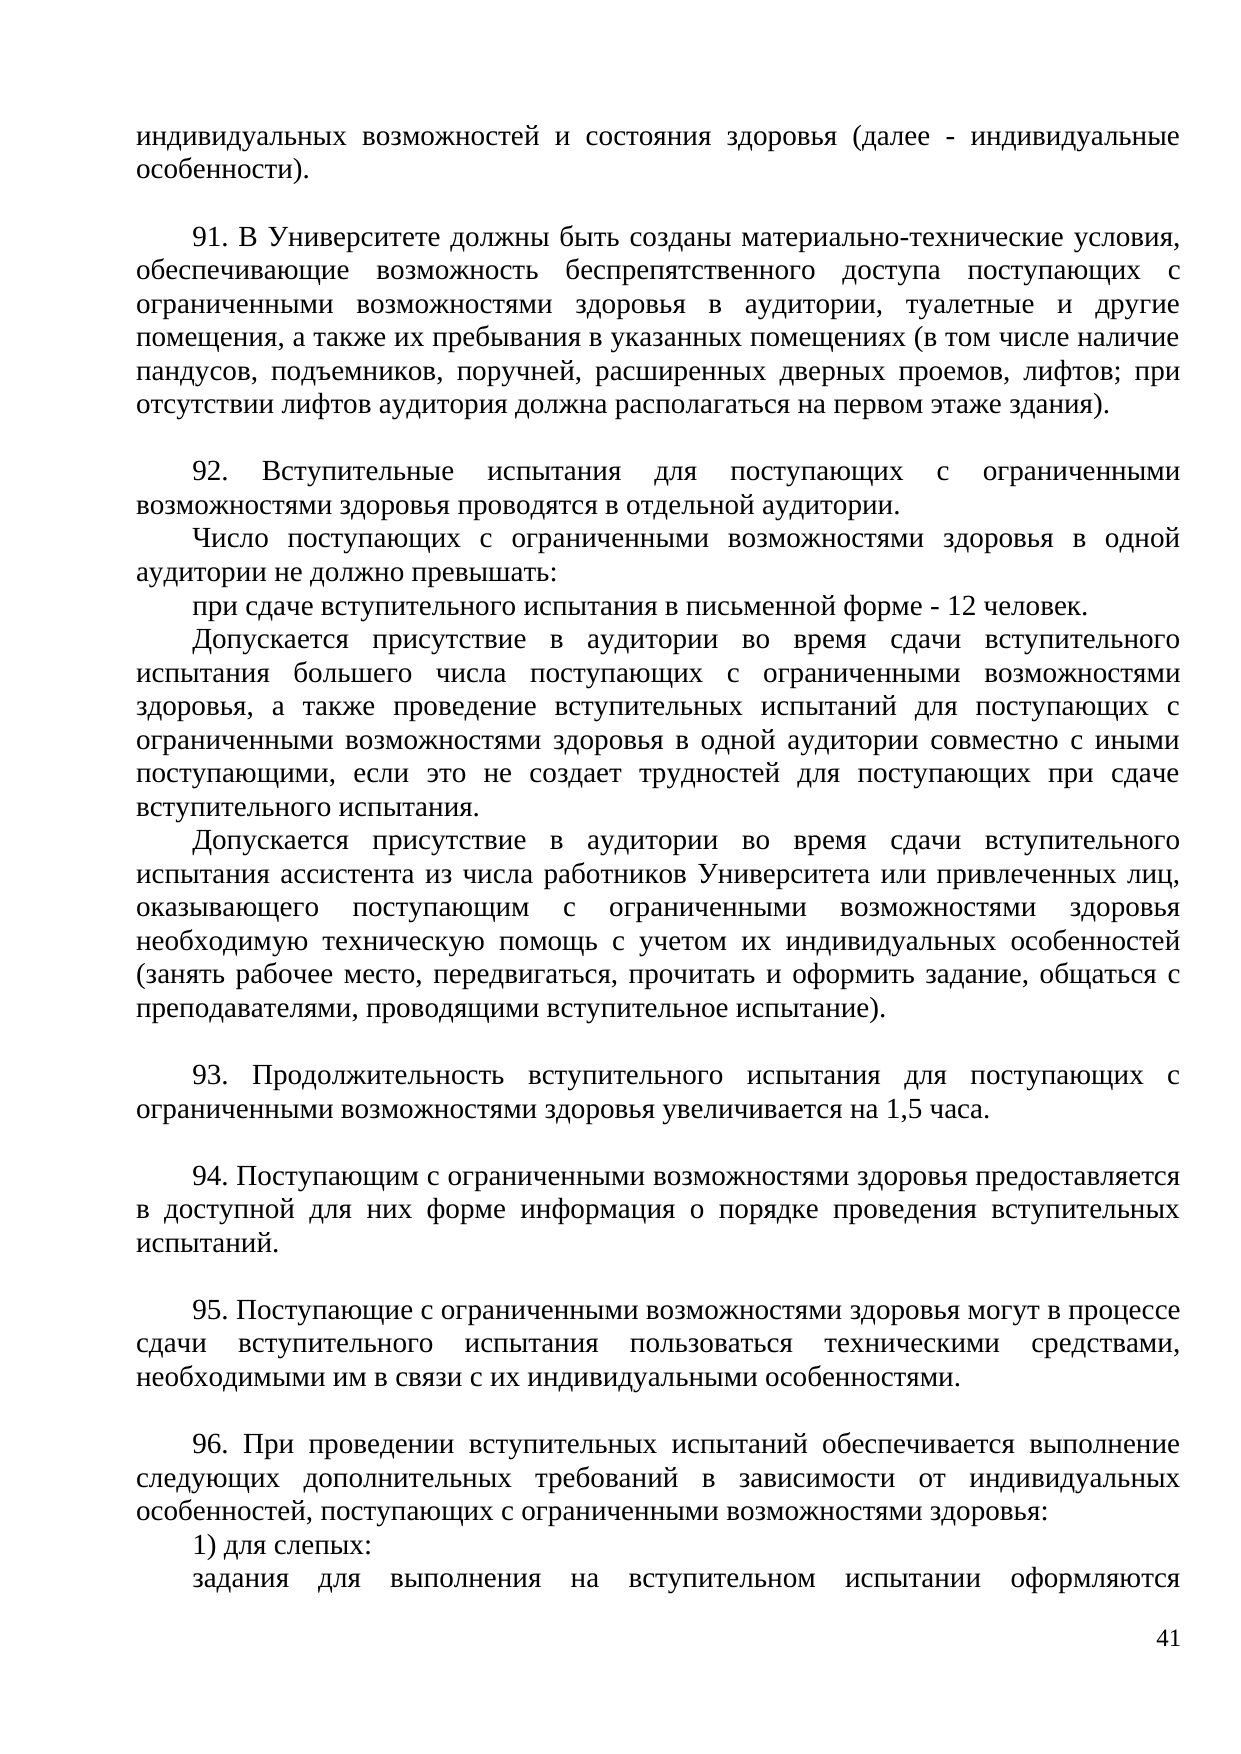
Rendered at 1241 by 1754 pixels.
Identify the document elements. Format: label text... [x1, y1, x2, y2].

text Допускается присутствие в аудитории во время сдачи вступительного испытания ассистента из числа работников Университета или привлеченных лиц, оказывающего поступающим с ограниченными возможностями здоровья необходимую техническую помощь с учетом их индивидуальных особенностей (занять рабочее место, передвигаться, прочитать и оформить задание, общаться с преподавателями, проводящими вступительное испытание). [136, 822, 1181, 1024]
text 96. При проведении вступительных испытаний обеспечивается выполнение следующих дополнительных требований в зависимости от индивидуальных особенностей, поступающих с ограниченными возможностями здоровья: [136, 1426, 1181, 1527]
text 93. Продолжительность вступительного испытания для поступающих с ограниченными возможностями здоровья увеличивается на 1,5 часа. [136, 1057, 1181, 1124]
text 94. Поступающим с ограниченными возможностями здоровья предоставляется в доступной для них форме информация о порядке проведения вступительных испытаний. [136, 1158, 1181, 1258]
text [136, 118, 1181, 185]
text 95. Поступающие с ограниченными возможностями здоровья могут в процессе сдачи вступительного испытания пользоваться техническими средствами, необходимыми им в связи с их индивидуальными особенностями. [136, 1292, 1181, 1393]
text Допускается присутствие в аудитории во время сдачи вступительного испытания большего числа поступающих с ограниченными возможностями здоровья, а также проведение вступительных испытаний для поступающих с ограниченными возможностями здоровья в одной аудитории совместно с иными поступающими, если это не создает трудностей для поступающих при сдаче вступительного испытания. [136, 621, 1181, 822]
text при сдаче вступительного испытания в письменной форме - 12 человек. [136, 588, 1181, 621]
text 91. В Университете должны быть созданы материально-технические условия, обеспечивающие возможность беспрепятственного доступа поступающих с ограниченными возможностями здоровья в аудитории, туалетные и другие помещения, а также их пребывания в указанных помещениях (в том числе наличие пандусов, подъемников, поручней, расширенных дверных проемов, лифтов; при отсутствии лифтов аудитория должна располагаться на первом этаже здания). [136, 219, 1181, 420]
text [136, 1560, 1181, 1594]
text Число поступающих с ограниченными возможностями здоровья в одной аудитории не должно превышать: [136, 521, 1181, 588]
text 92. Вступительные испытания для поступающих с ограниченными возможностями здоровья проводятся в отдельной аудитории. [136, 453, 1181, 521]
text 1) для слепых: [136, 1527, 1181, 1560]
